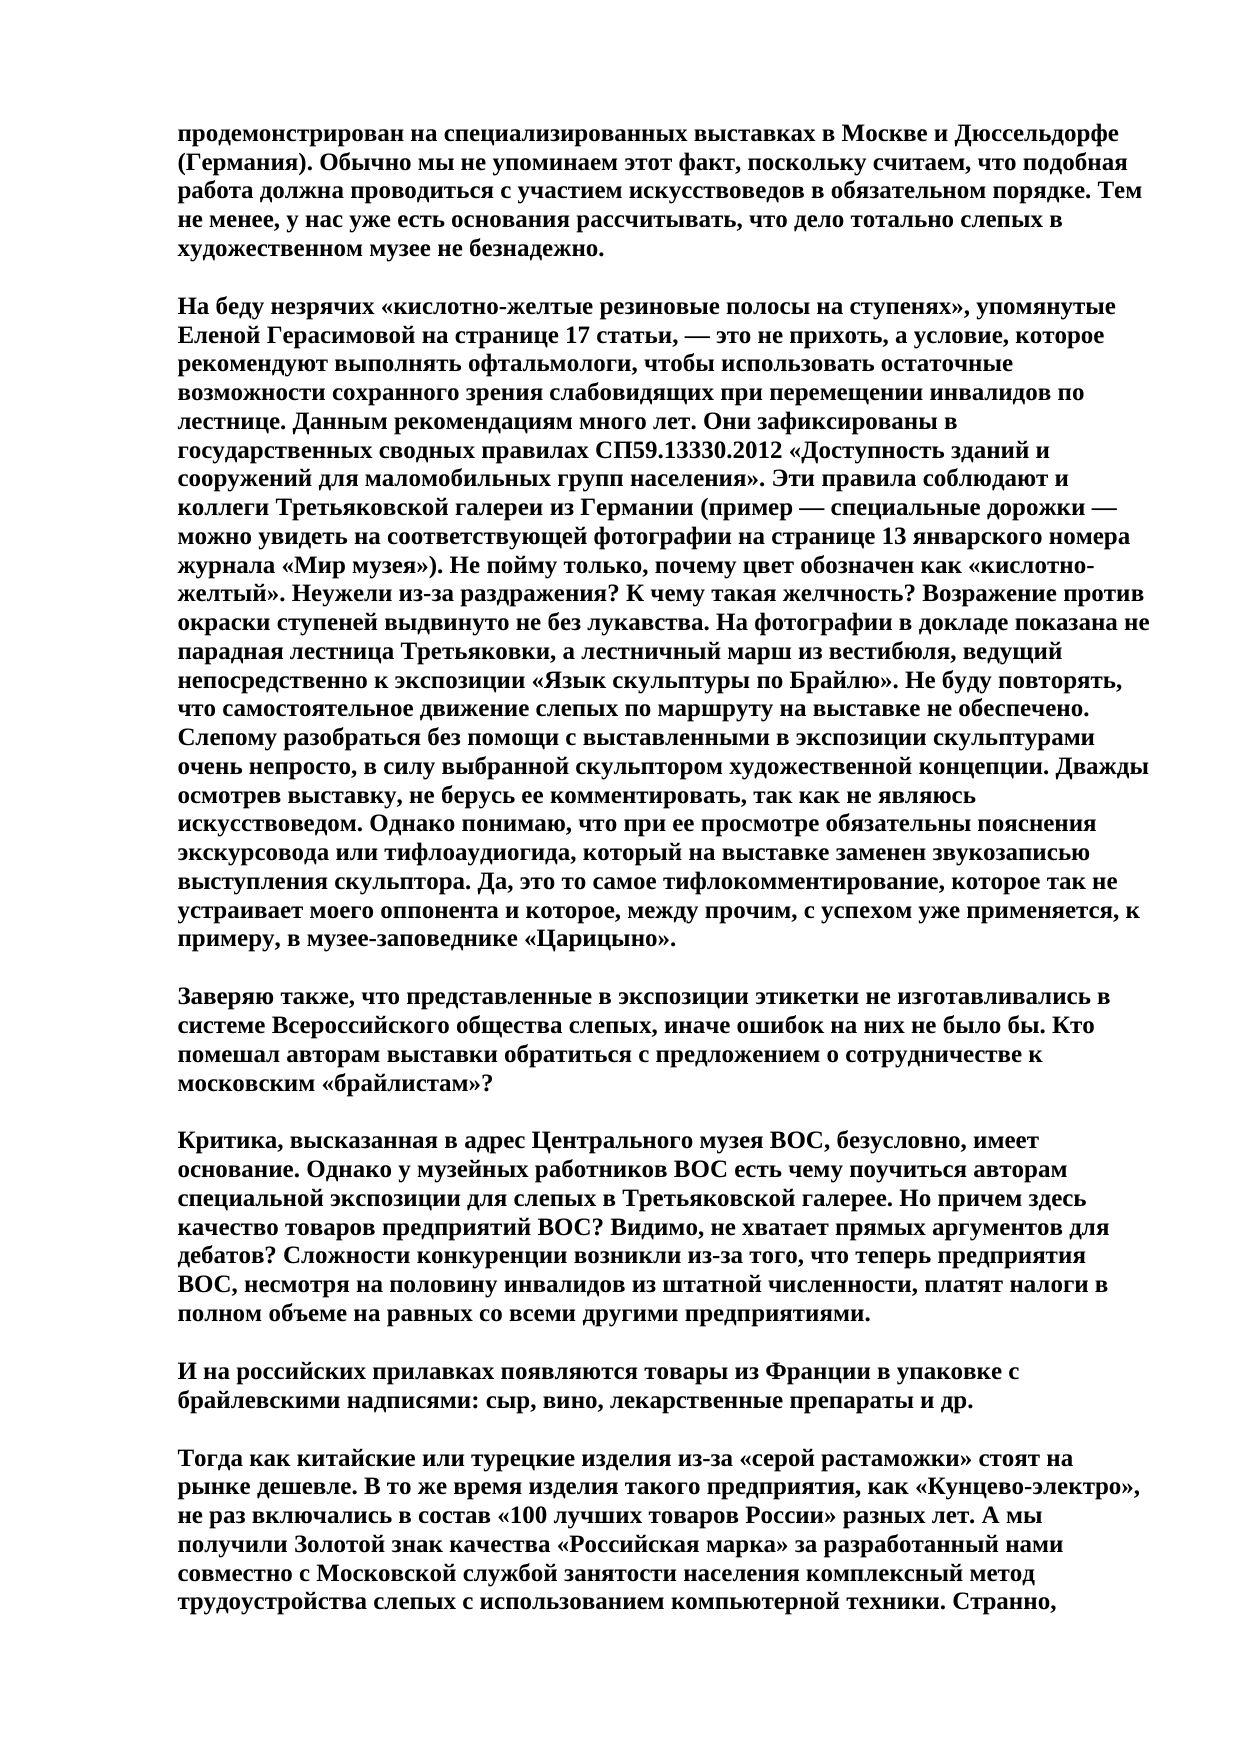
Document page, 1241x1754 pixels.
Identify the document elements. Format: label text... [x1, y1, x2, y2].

text На беду незрячих «кислотно-желтые резиновые полосы на ступенях», упомянутые Еленой Герасимовой на странице 17 статьи, — это не прихоть, а условие, которое рекомендуют выполнять офтальмологи, чтобы использовать остаточные возможности сохранного зрения слабовидящих при перемещении инвалидов по лестнице. Данным рекомендациям много лет. Они зафиксированы в государственных сводных правилах СП59.13330.2012 «Доступность зданий и сооружений для маломобильных групп населения». Эти правила соблюдают и коллеги Третьяковской галереи из Германии (пример — специальные дорожки — можно увидеть на соответствующей фотографии на странице 13 январского номера журнала «Мир музея»). Не пойму только, почему цвет обозначен как «кислотно-желтый». Неужели из-за раздражения? К чему такая желчность? Возражение против окраски ступеней выдвинуто не без лукавства. На фотографии в докладе показана не парадная лестница Третьяковки, а лестничный марш из вестибюля, ведущий непосредственно к экспозиции «Язык скульптуры по Брайлю». Не буду повторять, что самостоятельное движение слепых по маршруту на выставке не обеспечено. Слепому разобраться без помощи с выставленными в экспозиции скульптурами очень непросто, в силу выбранной скульптором художественной концепции. Дважды осмотрев выставку, не берусь ее комментировать, так как не являюсь искусствоведом. Однако понимаю, что при ее просмотре обязательны пояснения экскурсовода или тифлоаудиогида, который на выставке заменен звукозаписью выступления скульптора. Да, это то самое тифлокомментирование, которое так не устраивает моего оппонента и которое, между прочим, с успехом уже применяется, к примеру, в музее-заповеднике «Царицыно». [177, 291, 1152, 952]
text Заверяю также, что представленные в экспозиции этикетки не изготавливались в системе Всероссийского общества слепых, иначе ошибок на них не было бы. Кто помешал авторам выставки обратиться с предложением о сотрудничестве к московским «брайлистам»? [177, 981, 1152, 1096]
text И на российских прилавках появляются товары из Франции в упаковке с брайлевскими надписями: сыр, вино, лекарственные препараты и др. [177, 1356, 1152, 1413]
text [177, 118, 1152, 262]
text Критика, высказанная в адрес Центрального музея ВОС, безусловно, имеет основание. Однако у музейных работников ВОС есть чему поучиться авторам специальной экспозиции для слепых в Третьяковской галерее. Но причем здесь качество товаров предприятий ВОС? Видимо, не хватает прямых аргументов для дебатов? Сложности конкуренции возникли из-за того, что теперь предприятия ВОС, несмотря на половину инвалидов из штатной численности, платят налоги в полном объеме на равных со всеми другими предприятиями. [177, 1126, 1152, 1327]
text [177, 1443, 1152, 1615]
